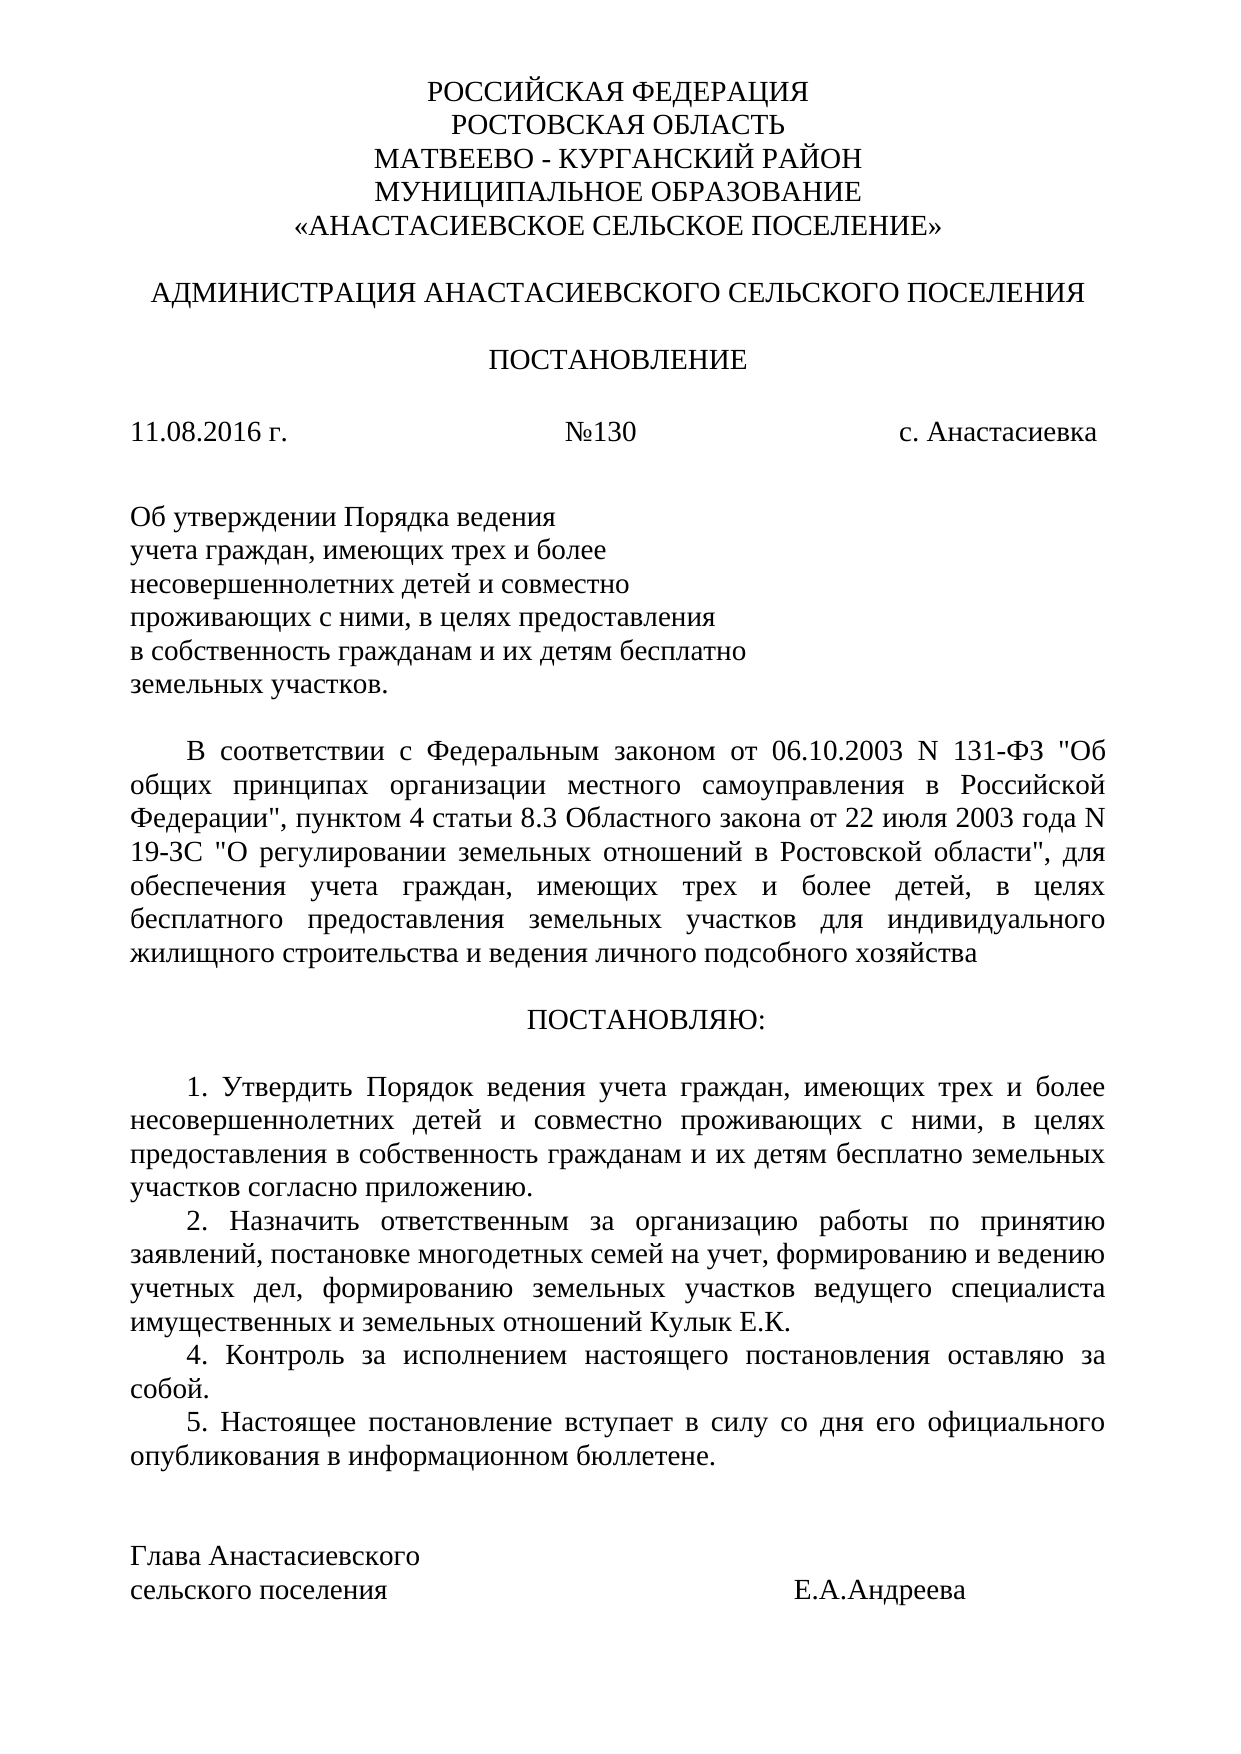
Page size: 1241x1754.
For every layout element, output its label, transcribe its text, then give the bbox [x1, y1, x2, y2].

text 11.08.2016 г. №130 с. Анастасиевка [130, 414, 1106, 448]
text несовершеннолетних детей и совместно [130, 566, 1106, 599]
text ПОСТАНОВЛЯЮ: [130, 1002, 1106, 1035]
text 2. Назначить ответственным за организацию работы по принятию заявлений, постановке многодетных семей на учет, формированию и ведению учетных дел, формированию земельных участков ведущего специалиста имущественных и земельных отношений Кулык Е.К. [130, 1203, 1106, 1337]
text МУНИЦИПАЛЬНОЕ ОБРАЗОВАНИЕ [130, 174, 1106, 208]
text в собственность гражданам и их детям бесплатно [130, 633, 1106, 666]
text 5. Настоящее постановление вступает в силу со дня его официального опубликования в информационном бюллетене. [130, 1404, 1106, 1471]
text земельных участков. [130, 666, 1106, 700]
text ПОСТАНОВЛЕНИЕ [130, 342, 1106, 376]
text проживающих с ними, в целях предоставления [130, 599, 1106, 633]
text учета граждан, имеющих трех и более [130, 532, 1106, 566]
text 1. Утвердить Порядок ведения учета граждан, имеющих трех и более несовершеннолетних детей и совместно проживающих с ними, в целях предоставления в собственность гражданам и их детям бесплатно земельных участков согласно приложению. [130, 1069, 1106, 1203]
text сельского поселения Е.А.Андреева [130, 1572, 1106, 1606]
text Глава Анастасиевского [130, 1538, 1106, 1572]
text АДМИНИСТРАЦИЯ АНАСТАСИЕВСКОГО СЕЛЬСКОГО ПОСЕЛЕНИЯ [130, 275, 1106, 309]
text РОССИЙСКАЯ ФЕДЕРАЦИЯ [130, 74, 1106, 107]
text МАТВЕЕВО - КУРГАНСКИЙ РАЙОН [130, 141, 1106, 174]
text РОСТОВСКАЯ ОБЛАСТЬ [130, 107, 1106, 141]
text «АНАСТАСИЕВСКОЕ СЕЛЬСКОЕ ПОСЕЛЕНИЕ» [130, 208, 1106, 242]
text В соответствии с Федеральным законом от 06.10.2003 N 131-ФЗ "Об общих принципах организации местного самоуправления в Российской Федерации", пунктом 4 статьи 8.3 Областного закона от 22 июля 2003 года N 19-ЗС "О регулировании земельных отношений в Ростовской области", для обеспечения учета граждан, имеющих трех и более детей, в целях бесплатного предоставления земельных участков для индивидуального жилищного строительства и ведения личного подсобного хозяйства [130, 733, 1106, 968]
text Об утверждении Порядка ведения [130, 499, 1106, 532]
text 4. Контроль за исполнением настоящего постановления оставляю за собой. [130, 1337, 1106, 1404]
